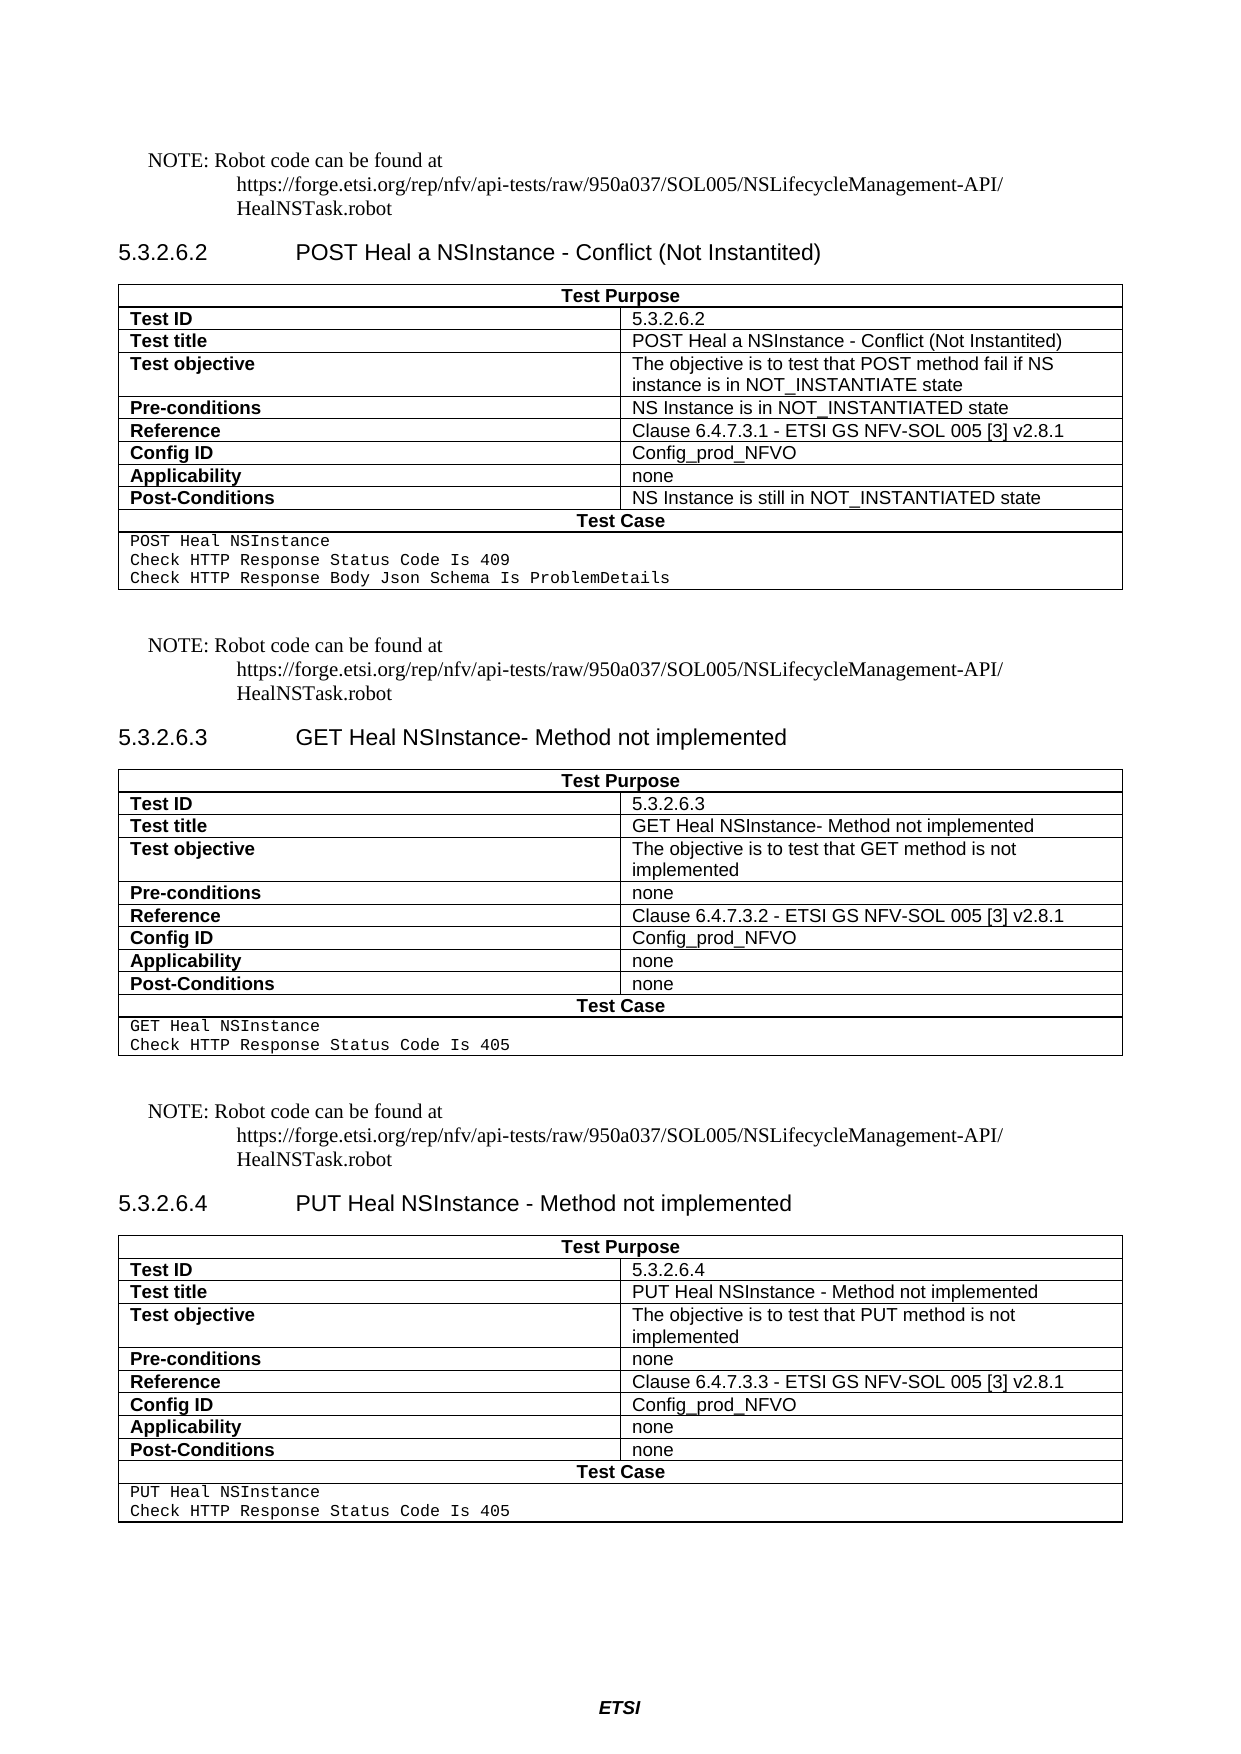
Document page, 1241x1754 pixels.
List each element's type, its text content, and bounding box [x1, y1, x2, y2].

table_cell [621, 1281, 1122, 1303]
text NOTE: Robot code can be found at https://forge.etsi.org/rep/nfv/api-tests/raw/950a037/SOL005/NSLifecycleManagement-API/HealNSTask.robot [148, 148, 1122, 220]
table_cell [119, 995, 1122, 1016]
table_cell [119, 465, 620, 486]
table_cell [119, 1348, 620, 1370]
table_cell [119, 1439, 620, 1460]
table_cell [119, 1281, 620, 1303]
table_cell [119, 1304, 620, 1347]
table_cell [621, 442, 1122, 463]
subtitle 5.3.2.6.3 GET Heal NSInstance- Method not implemented [118, 724, 1122, 750]
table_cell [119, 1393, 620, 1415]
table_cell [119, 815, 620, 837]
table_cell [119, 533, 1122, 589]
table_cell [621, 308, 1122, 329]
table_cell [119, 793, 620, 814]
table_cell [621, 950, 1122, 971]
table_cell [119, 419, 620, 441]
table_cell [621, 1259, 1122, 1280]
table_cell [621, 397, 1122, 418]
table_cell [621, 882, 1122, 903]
subtitle 5.3.2.6.4 PUT Heal NSInstance - Method not implemented [118, 1190, 1122, 1216]
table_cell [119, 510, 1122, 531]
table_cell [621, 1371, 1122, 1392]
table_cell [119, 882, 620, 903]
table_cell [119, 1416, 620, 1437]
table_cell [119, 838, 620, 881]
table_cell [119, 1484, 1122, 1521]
text NOTE: Robot code can be found at https://forge.etsi.org/rep/nfv/api-tests/raw/950a037/SOL005/NSLifecycleManagement-API/HealNSTask.robot [148, 1099, 1122, 1171]
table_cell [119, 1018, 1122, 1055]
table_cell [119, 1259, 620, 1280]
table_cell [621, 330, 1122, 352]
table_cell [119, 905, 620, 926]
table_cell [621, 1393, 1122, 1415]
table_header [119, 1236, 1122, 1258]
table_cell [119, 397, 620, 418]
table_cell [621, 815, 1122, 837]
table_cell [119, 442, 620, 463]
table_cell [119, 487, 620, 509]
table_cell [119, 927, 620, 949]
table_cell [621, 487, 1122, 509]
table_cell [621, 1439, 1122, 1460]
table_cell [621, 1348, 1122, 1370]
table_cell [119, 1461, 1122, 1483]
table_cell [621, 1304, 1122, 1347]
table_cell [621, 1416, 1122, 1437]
subtitle 5.3.2.6.2 POST Heal a NSInstance - Conflict (Not Instantited) [118, 239, 1122, 265]
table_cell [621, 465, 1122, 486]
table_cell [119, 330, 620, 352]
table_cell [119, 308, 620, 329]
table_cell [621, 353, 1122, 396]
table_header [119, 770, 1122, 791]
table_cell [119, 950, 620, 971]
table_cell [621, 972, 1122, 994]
text NOTE: Robot code can be found at https://forge.etsi.org/rep/nfv/api-tests/raw/950a037/SOL005/NSLifecycleManagement-API/HealNSTask.robot [148, 633, 1122, 705]
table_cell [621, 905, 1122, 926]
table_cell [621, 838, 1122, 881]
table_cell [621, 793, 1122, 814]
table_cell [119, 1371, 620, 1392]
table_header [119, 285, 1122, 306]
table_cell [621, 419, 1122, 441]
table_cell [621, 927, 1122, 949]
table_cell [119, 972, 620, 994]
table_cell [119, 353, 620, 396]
